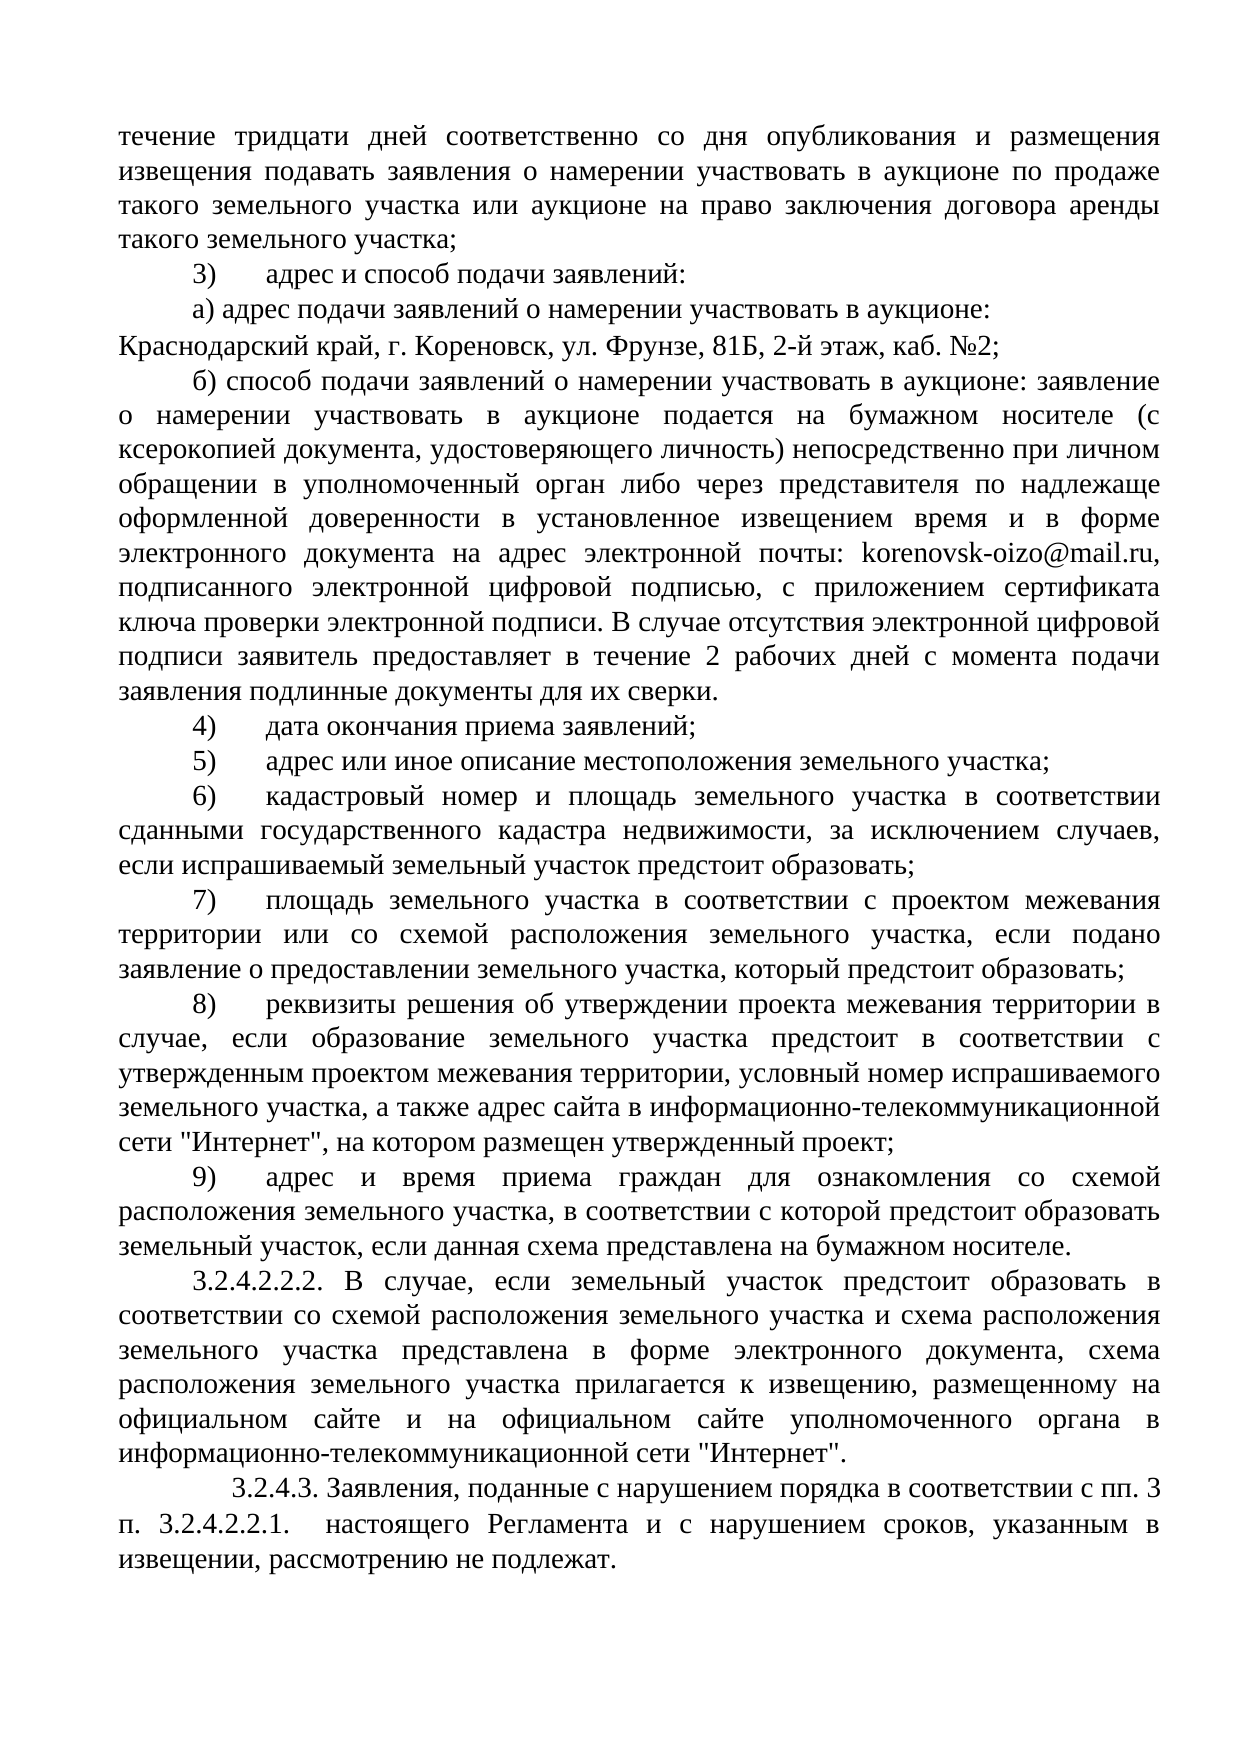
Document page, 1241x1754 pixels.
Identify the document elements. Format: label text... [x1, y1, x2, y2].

list реквизиты решения об утверждении проекта межевания территории в случае, если образование земельного участка предстоит в соответствии с утвержденным проектом межевания территории, условный номер испрашиваемого земельного участка, а также адрес сайта в информационно-телекоммуникационной сети "Интернет", на котором размещен утвержденный проект; [118, 986, 1161, 1157]
text б) способ подачи заявлений о намерении участвовать в аукционе: заявление о намерении участвовать в аукционе подается на бумажном носителе (с ксерокопией документа, удостоверяющего личность) непосредственно при личном обращении в уполномоченный орган либо через представителя по надлежаще оформленной доверенности в установленное извещением время и в форме электронного документа на адрес электронной почты: korenovsk-oizo@mail.ru, подписанного электронной цифровой подписью, с приложением сертификата ключа проверки электронной подписи. В случае отсутствия электронной цифровой подписи заявитель предоставляет в течение 2 рабочих дней с момента подачи заявления подлинные документы для их сверки. [118, 363, 1161, 707]
text Краснодарский край, г. Кореновск, ул. Фрунзе, 81Б, 2-й этаж, каб. №2; [118, 328, 1161, 361]
list дата окончания приема заявлений; [118, 708, 1161, 742]
list адрес или иное описание местоположения земельного участка; [118, 743, 1161, 777]
list площадь земельного участка в соответствии с проектом межевания территории или со схемой расположения земельного участка, если подано заявление о предоставлении земельного участка, который предстоит образовать; [118, 882, 1161, 984]
text а) адрес подачи заявлений о намерении участвовать в аукционе: [119, 292, 1161, 325]
list кадастровый номер и площадь земельного участка в соответствии сданными государственного кадастра недвижимости, за исключением случаев, если испрашиваемый земельный участок предстоит образовать; [118, 778, 1161, 881]
list адрес и время приема граждан для ознакомления со схемой расположения земельного участка, в соответствии с которой предстоит образовать земельный участок, если данная схема представлена на бумажном носителе. [118, 1159, 1161, 1261]
text 3.2.4.3. Заявления, поданные с нарушением порядка в соответствии с пп. 3 [118, 1470, 1161, 1504]
text п. 3.2.4.2.2.1. настоящего Регламента и с нарушением сроков, указанным в извещении, рассмотрению не подлежат. [118, 1506, 1161, 1574]
text 3.2.4.2.2.2. В случае, если земельный участок предстоит образовать в соответствии со схемой расположения земельного участка и схема расположения земельного участка представлена в форме электронного документа, схема расположения земельного участка прилагается к извещению, размещенному на официальном сайте и на официальном сайте уполномоченного органа в информационно-телекоммуникационной сети "Интернет". [118, 1263, 1161, 1469]
list адрес и способ подачи заявлений: [118, 257, 1161, 290]
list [118, 118, 1161, 255]
